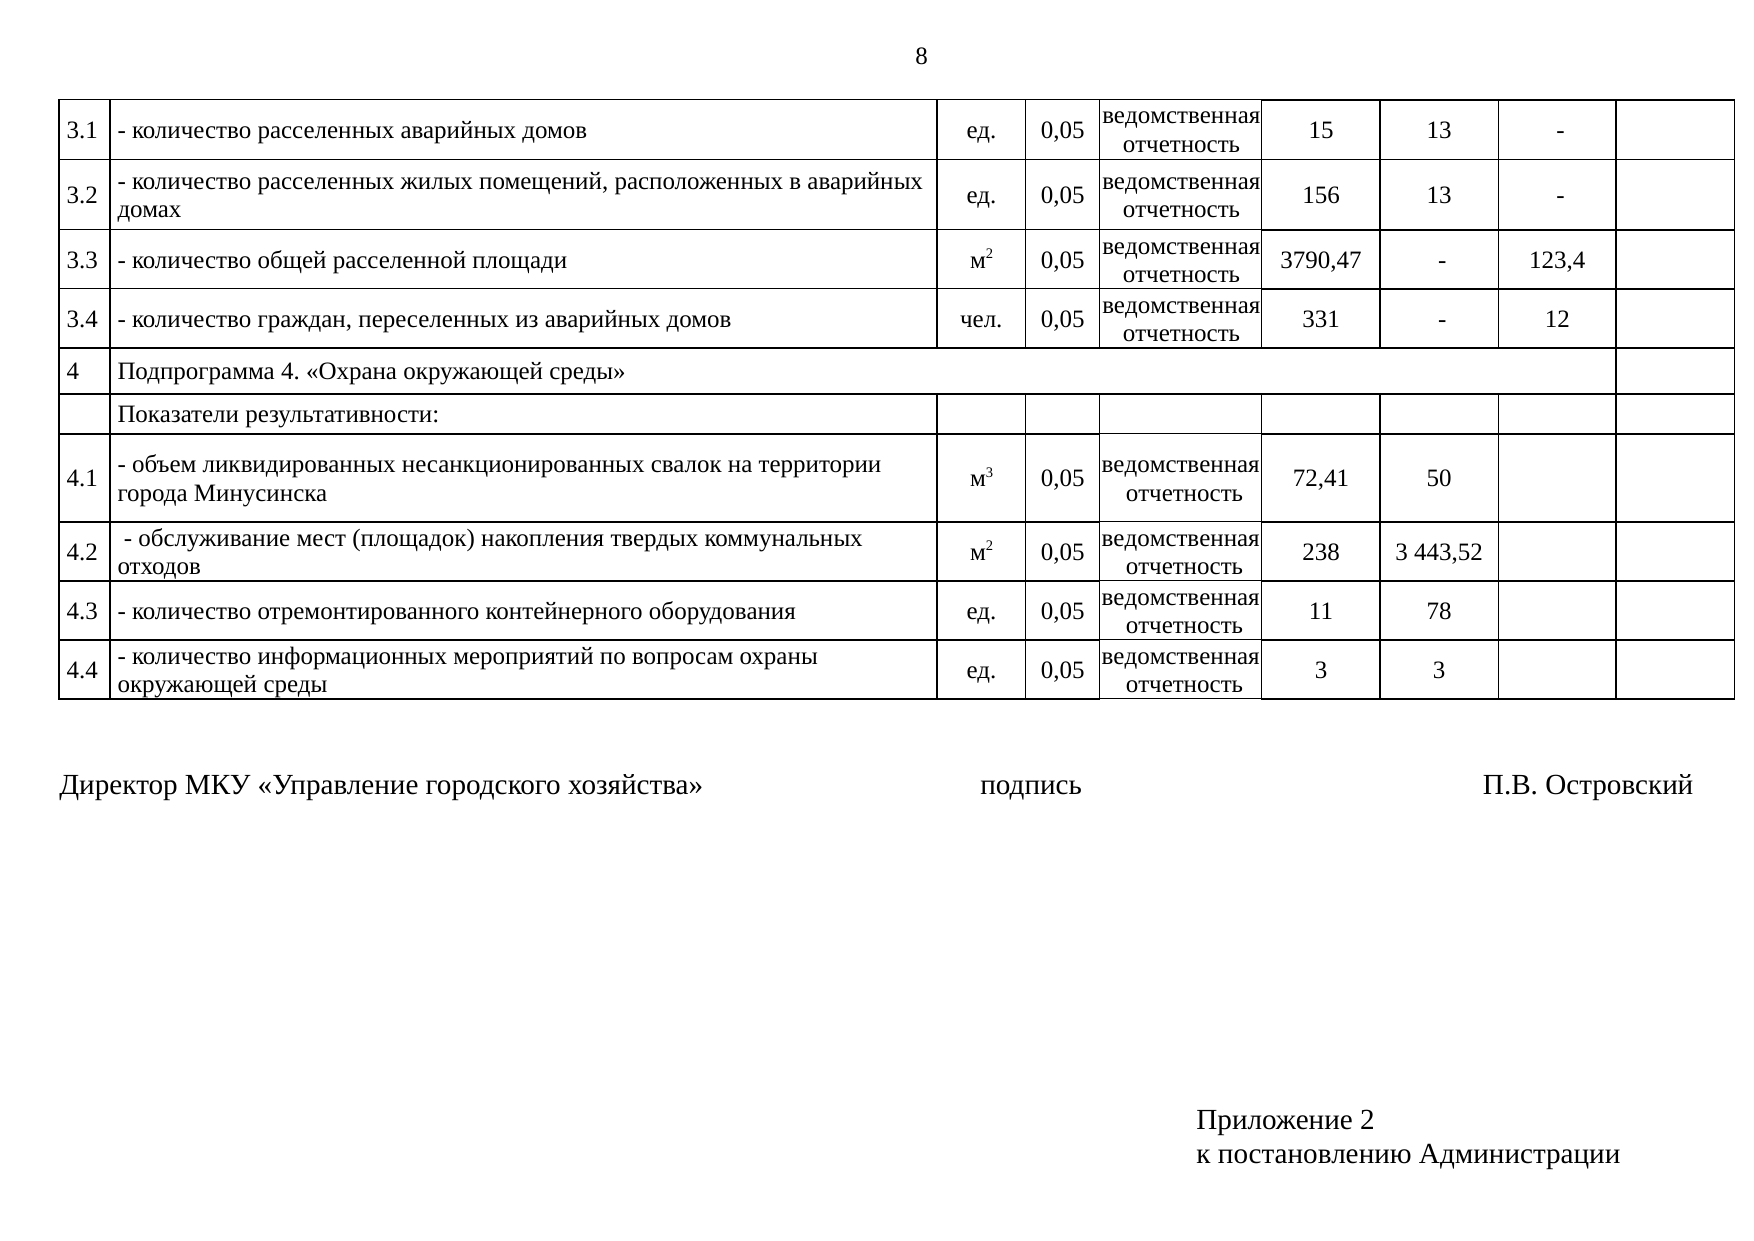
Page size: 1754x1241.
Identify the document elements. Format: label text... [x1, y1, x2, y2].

table_cell ед. [938, 641, 1025, 698]
table_cell м2 [938, 230, 1025, 288]
table_cell ведомственная отчетность [1100, 434, 1261, 521]
table_cell 123,4 [1499, 231, 1615, 288]
table_cell ведомственная отчетность [1100, 581, 1261, 639]
table_cell 3.1 [60, 100, 109, 158]
table_cell 0,05 [1026, 100, 1099, 158]
table_cell чел. [938, 289, 1025, 347]
table_cell [1617, 582, 1734, 639]
table_cell [1617, 231, 1734, 288]
table_cell [1499, 435, 1615, 521]
table_cell - обслуживание мест (площадок) накопления твердых коммунальных отходов [111, 523, 936, 580]
table_cell 0,05 [1026, 435, 1099, 521]
table_cell 78 [1381, 582, 1498, 639]
table_cell - [1499, 101, 1615, 158]
table_cell [1262, 395, 1379, 433]
table_cell 11 [1262, 582, 1379, 639]
text к постановлению Администрации [89, 1136, 1713, 1169]
table_cell 0,05 [1026, 582, 1099, 639]
table_cell 4.2 [60, 523, 109, 580]
table_cell [1617, 395, 1734, 433]
table_cell [1100, 395, 1261, 433]
table_cell - количество граждан, переселенных из аварийных домов [111, 289, 936, 347]
table_cell [1617, 435, 1734, 521]
table_cell [1381, 395, 1498, 433]
table_cell ведомственная отчетность [1100, 160, 1261, 229]
table_cell - объем ликвидированных несанкционированных свалок на территории города Минусинска [111, 435, 936, 521]
table_cell - количество общей расселенной площади [111, 230, 936, 288]
table_cell [1617, 349, 1734, 393]
table_cell [1617, 101, 1734, 158]
table_cell - количество расселенных аварийных домов [111, 100, 936, 158]
table_cell ведомственная отчетность [1100, 289, 1261, 347]
table_cell 4.1 [60, 435, 109, 521]
table_cell 3790,47 [1262, 231, 1379, 288]
table_cell Подпрограмма 4. «Охрана окружающей среды» [111, 349, 1615, 393]
table_cell 4 [60, 349, 109, 393]
table_cell [1617, 290, 1734, 347]
table_cell 0,05 [1026, 160, 1099, 229]
table_cell 13 [1381, 160, 1498, 229]
table_cell - количество расселенных жилых помещений, расположенных в аварийных домах [111, 160, 936, 229]
table_cell [1026, 395, 1099, 433]
table_cell - количество отремонтированного контейнерного оборудования [111, 582, 936, 639]
table_cell ед. [938, 582, 1025, 639]
table_cell 15 [1262, 101, 1379, 158]
table_cell [938, 395, 1025, 433]
table_cell ведомственная отчетность [1100, 522, 1261, 580]
table_cell 238 [1262, 523, 1379, 580]
table_cell 331 [1262, 290, 1379, 347]
table_cell 50 [1381, 435, 1498, 521]
table_cell 0,05 [1026, 523, 1099, 580]
table_cell 3.4 [60, 289, 109, 347]
table_cell [1617, 523, 1734, 580]
table_cell м3 [938, 435, 1025, 521]
table_cell ведомственная отчетность [1100, 100, 1261, 158]
table_cell 3 443,52 [1381, 523, 1498, 580]
table_cell ед. [938, 100, 1025, 158]
table_cell [1499, 641, 1615, 698]
table_cell [60, 395, 109, 433]
table_cell - [1381, 290, 1498, 347]
table_cell [1499, 395, 1615, 433]
table_cell ведомственная отчетность [1100, 640, 1261, 698]
table_cell Показатели результативности: [111, 395, 936, 433]
table_cell 3.2 [60, 160, 109, 229]
table_cell - количество информационных мероприятий по вопросам охраны окружающей среды [111, 641, 936, 698]
table_cell 4.3 [60, 582, 109, 639]
table_cell - [1381, 231, 1498, 288]
table_cell ед. [938, 160, 1025, 229]
table_cell ведомственная отчетность [1100, 230, 1261, 288]
table_cell 13 [1381, 101, 1498, 158]
table_cell 3 [1262, 641, 1379, 698]
table_cell 156 [1262, 160, 1379, 229]
text Приложение 2 [148, 1102, 1713, 1136]
table_cell [1617, 160, 1734, 229]
table_cell 0,05 [1026, 230, 1099, 288]
table_cell 12 [1499, 290, 1615, 347]
table_cell [1617, 641, 1734, 698]
table_cell м2 [938, 523, 1025, 580]
table_cell 0,05 [1026, 289, 1099, 347]
table_cell 3 [1381, 641, 1498, 698]
table_cell 72,41 [1262, 435, 1379, 521]
table_cell 4.4 [60, 641, 109, 698]
text Директор МКУ «Управление городского хозяйства» подпись П.В. Островский [59, 767, 1713, 801]
table_cell 3.3 [60, 230, 109, 288]
table_cell - [1499, 160, 1615, 229]
table_cell [1499, 523, 1615, 580]
table_cell [1499, 582, 1615, 639]
table_cell 0,05 [1026, 641, 1099, 698]
